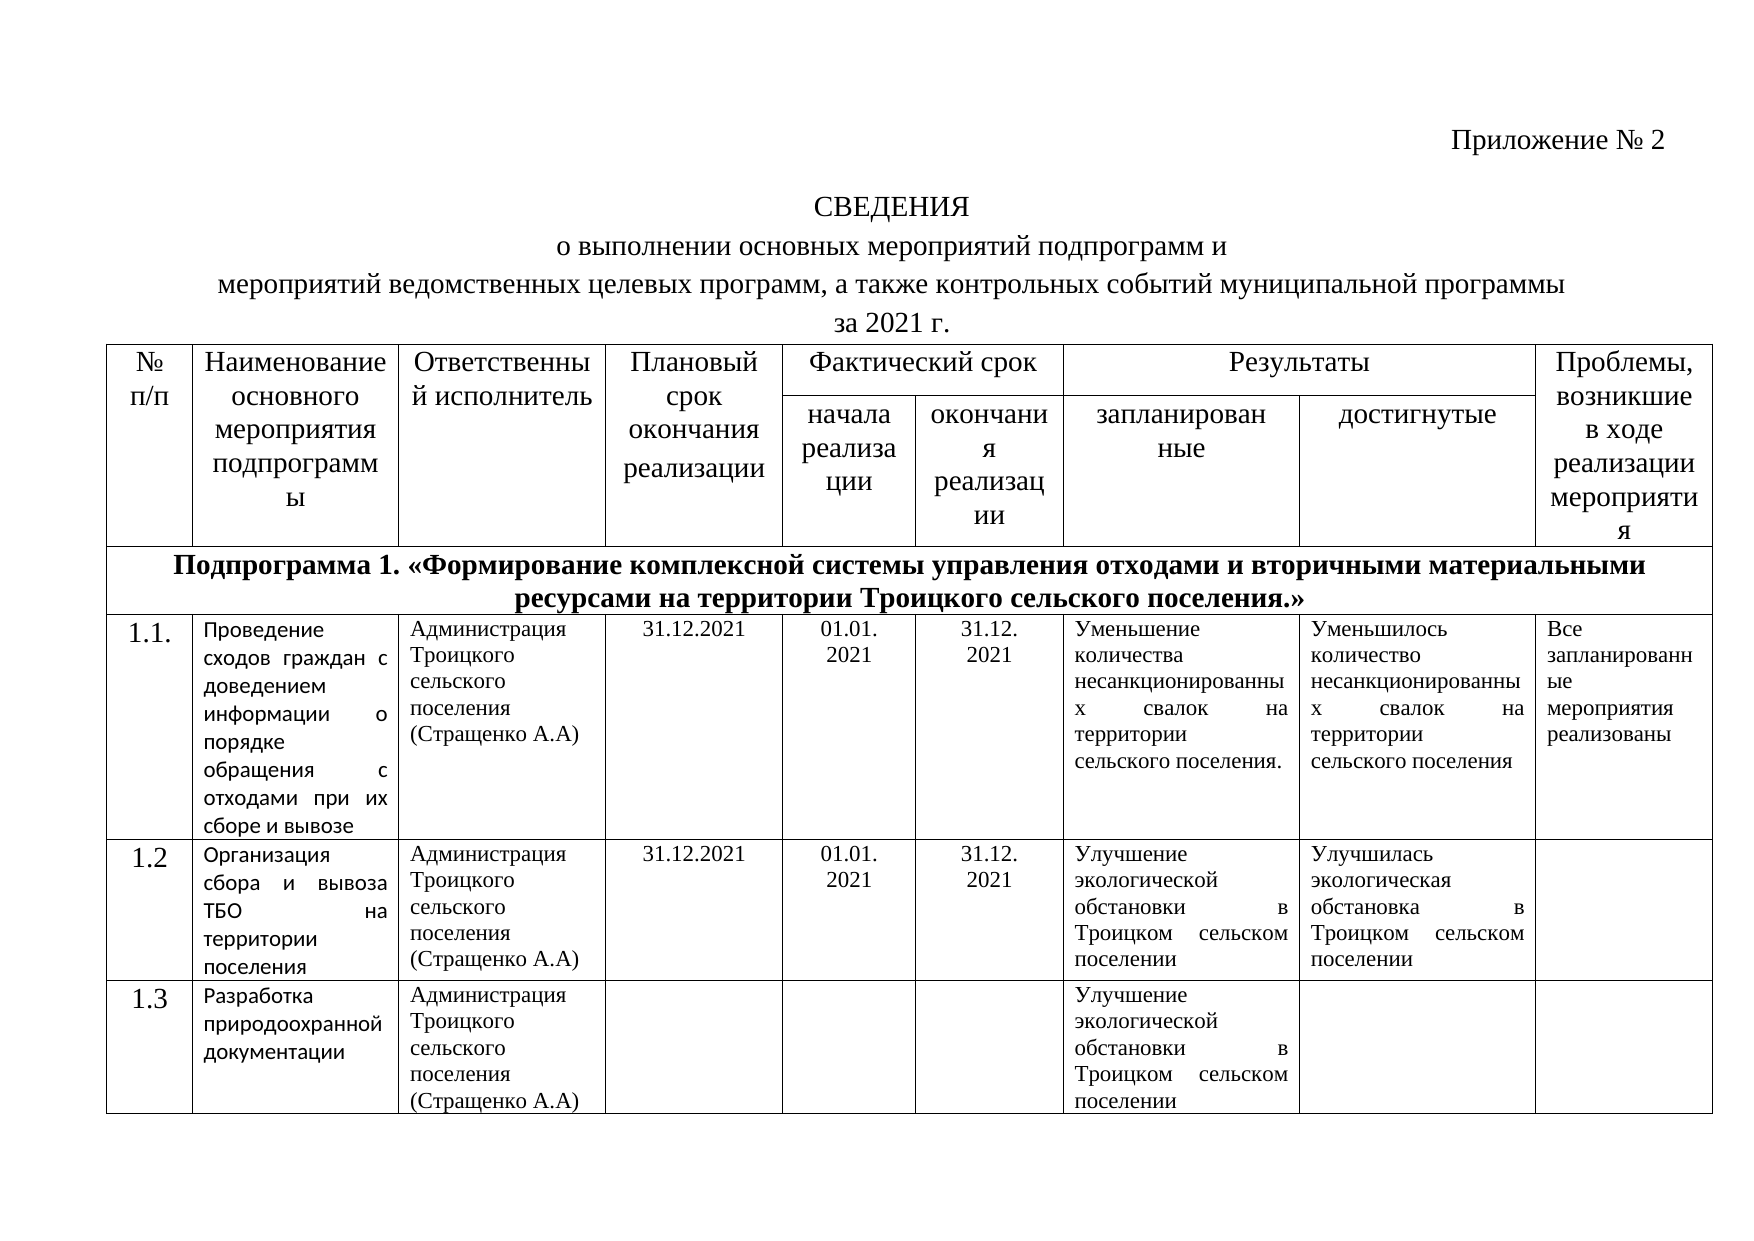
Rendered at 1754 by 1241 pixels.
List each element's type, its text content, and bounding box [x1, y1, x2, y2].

table_cell 1.3 [107, 981, 192, 1113]
text за 2021 г. [118, 305, 1665, 338]
table_cell 31.12.2021 [606, 615, 782, 839]
table_cell Улучшилась экологическая обстановка в Троицком сельском поселении [1300, 840, 1535, 980]
text СВЕДЕНИЯ [118, 189, 1665, 223]
table_header Наименование основного мероприятия подпрограммы [193, 345, 398, 546]
table_cell [783, 981, 915, 1113]
table_cell 1.2 [107, 840, 192, 980]
table_header № п/п [107, 345, 192, 546]
table_header Плановый срок окончания реализации [606, 345, 782, 546]
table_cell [399, 981, 605, 1113]
table_cell [1536, 840, 1712, 980]
table_cell 31.12. 2021 [916, 615, 1063, 839]
table_cell Улучшение экологической обстановки в Троицком сельском поселении [1064, 840, 1299, 980]
text о выполнении основных мероприятий подпрограмм и [118, 228, 1665, 261]
table_cell начала реализации [783, 396, 915, 546]
table_cell достигнутые [1300, 396, 1535, 546]
table_header Результаты [1064, 345, 1535, 395]
table_cell [916, 981, 1063, 1113]
table_cell окончания реализации [916, 396, 1063, 546]
table_cell 01.01. 2021 [783, 840, 915, 980]
table_cell Уменьшилось количество несанкционированных свалок на территории сельского поселения [1300, 615, 1535, 839]
table_cell 1.1. [107, 615, 192, 839]
table_cell Проведение сходов граждан с доведением информации о порядке обращения с отходами при их сборе и вывозе [193, 615, 398, 839]
text мероприятий ведомственных целевых программ, а также контрольных событий муниципальной программы [118, 266, 1665, 300]
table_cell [1064, 981, 1299, 1113]
table_header Фактический срок [783, 345, 1063, 395]
table_cell Организация сбора и вывоза ТБО на территории поселения [193, 840, 398, 980]
table_cell 31.12. 2021 [916, 840, 1063, 980]
table_cell 31.12.2021 [606, 840, 782, 980]
table_cell Все запланированные мероприятия реализованы [1536, 615, 1712, 839]
table_cell Разработка природоохранной документации [193, 981, 398, 1113]
table_header Ответственный исполнитель [399, 345, 605, 546]
table_header Проблемы, возникшие в ходе реализации мероприятия [1536, 345, 1712, 546]
text Приложение № 2 [118, 122, 1665, 156]
table_cell Администрация Троицкого сельского поселения (Стращенко А.А) [399, 840, 605, 980]
table_cell [606, 981, 782, 1113]
table_cell Подпрограмма 1. «Формирование комплексной системы управления отходами и вторичными материальными ресурсами на территории Троицкого сельского поселения.» [107, 547, 1712, 614]
table_cell запланирован ные [1064, 396, 1299, 546]
table_cell Администрация Троицкого сельского поселения (Стращенко А.А) [399, 615, 605, 839]
table_cell [1300, 981, 1535, 1113]
table_cell 01.01. 2021 [783, 615, 915, 839]
table_cell Уменьшение количества несанкционированных свалок на территории сельского поселения. [1064, 615, 1299, 839]
table_cell [1536, 981, 1712, 1113]
